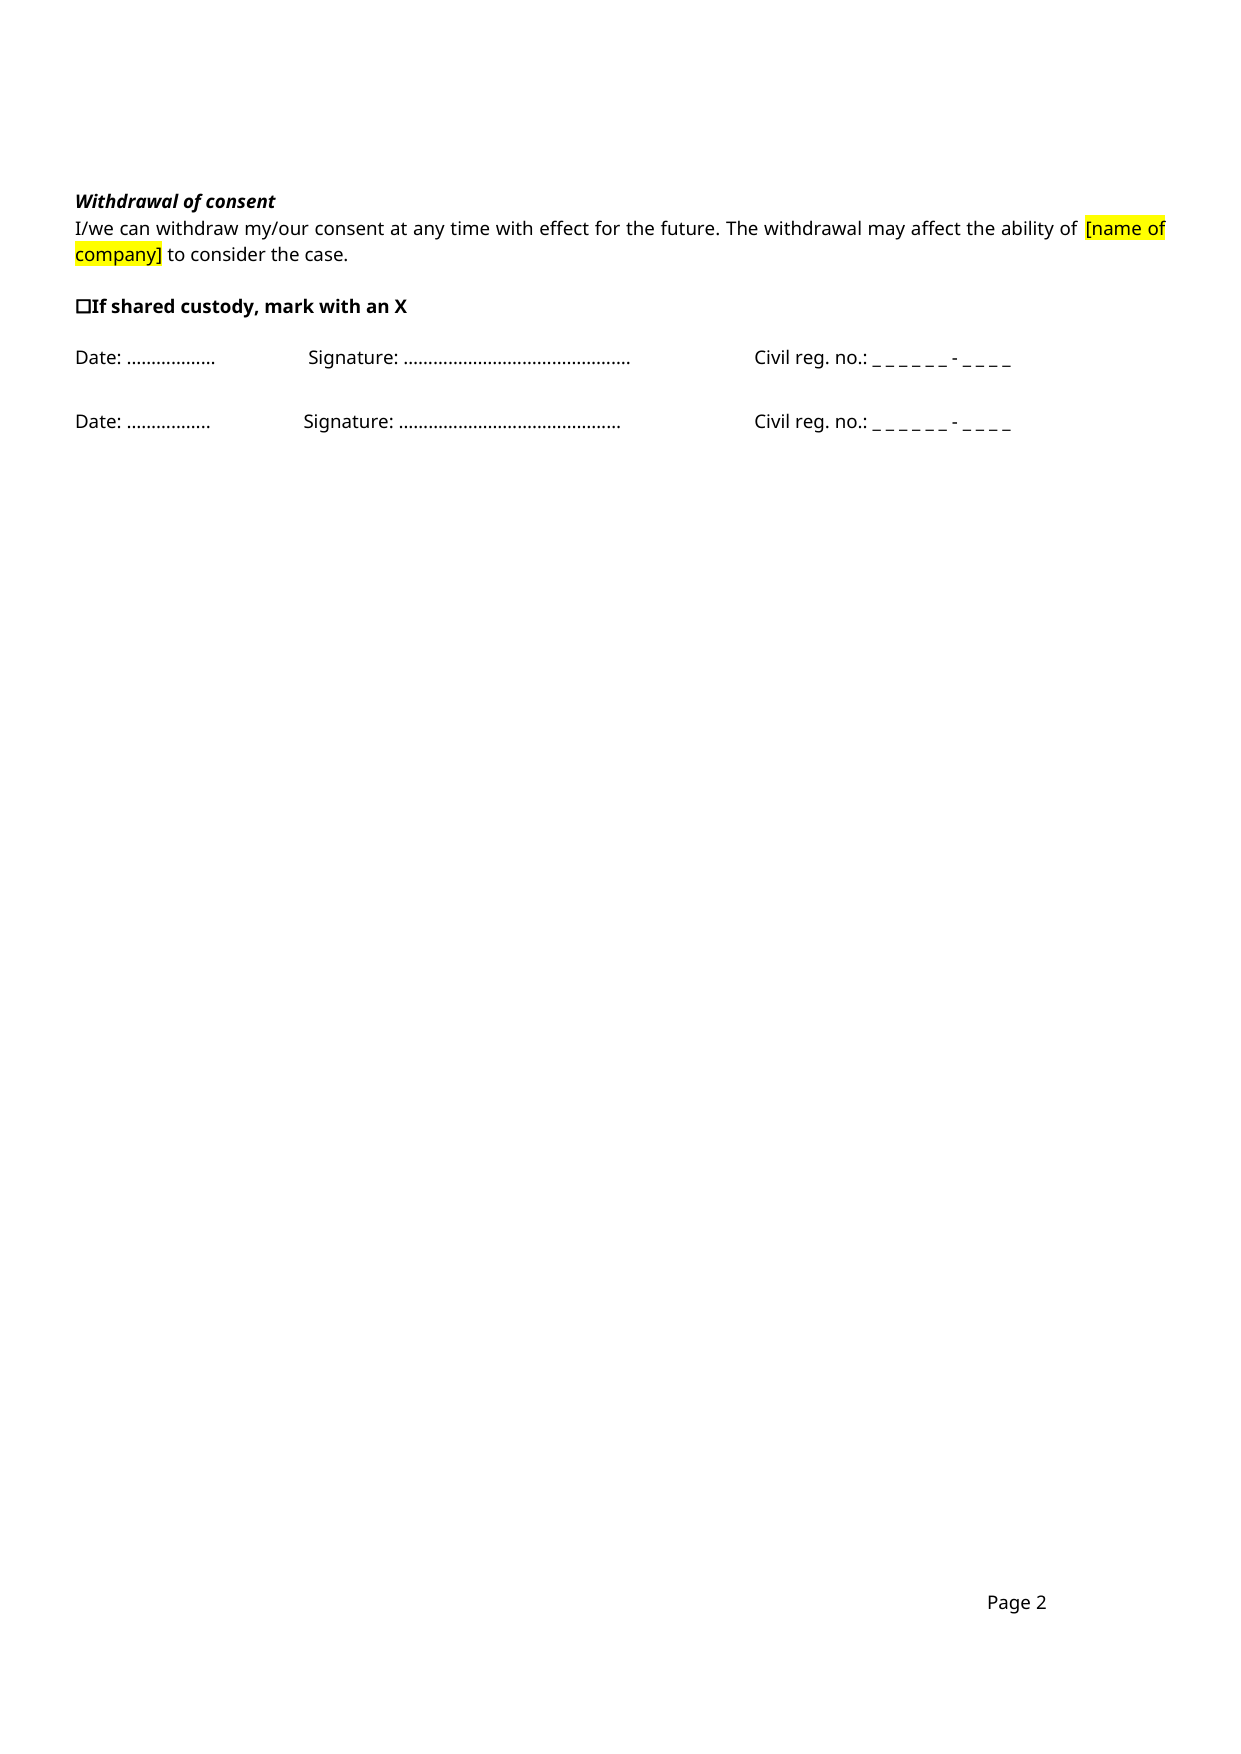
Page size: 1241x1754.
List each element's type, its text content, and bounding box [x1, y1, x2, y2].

text Date: …………….. Signature: ……………………………………… Civil reg. no.: _ _ _ _ _ _ - _ _ _ _ [75, 408, 1165, 434]
text Date: ……………… Signature: ………………………………………. Civil reg. no.: _ _ _ _ _ _ - _ _ _ _ [75, 344, 1165, 370]
text I/we can withdraw my/our consent at any time with effect for the future. The withdrawal may affect the ability of [name of company] to consider the case. [75, 214, 1165, 266]
text Withdrawal of consent [75, 188, 1165, 214]
text If shared custody, mark with an X [75, 292, 1165, 318]
